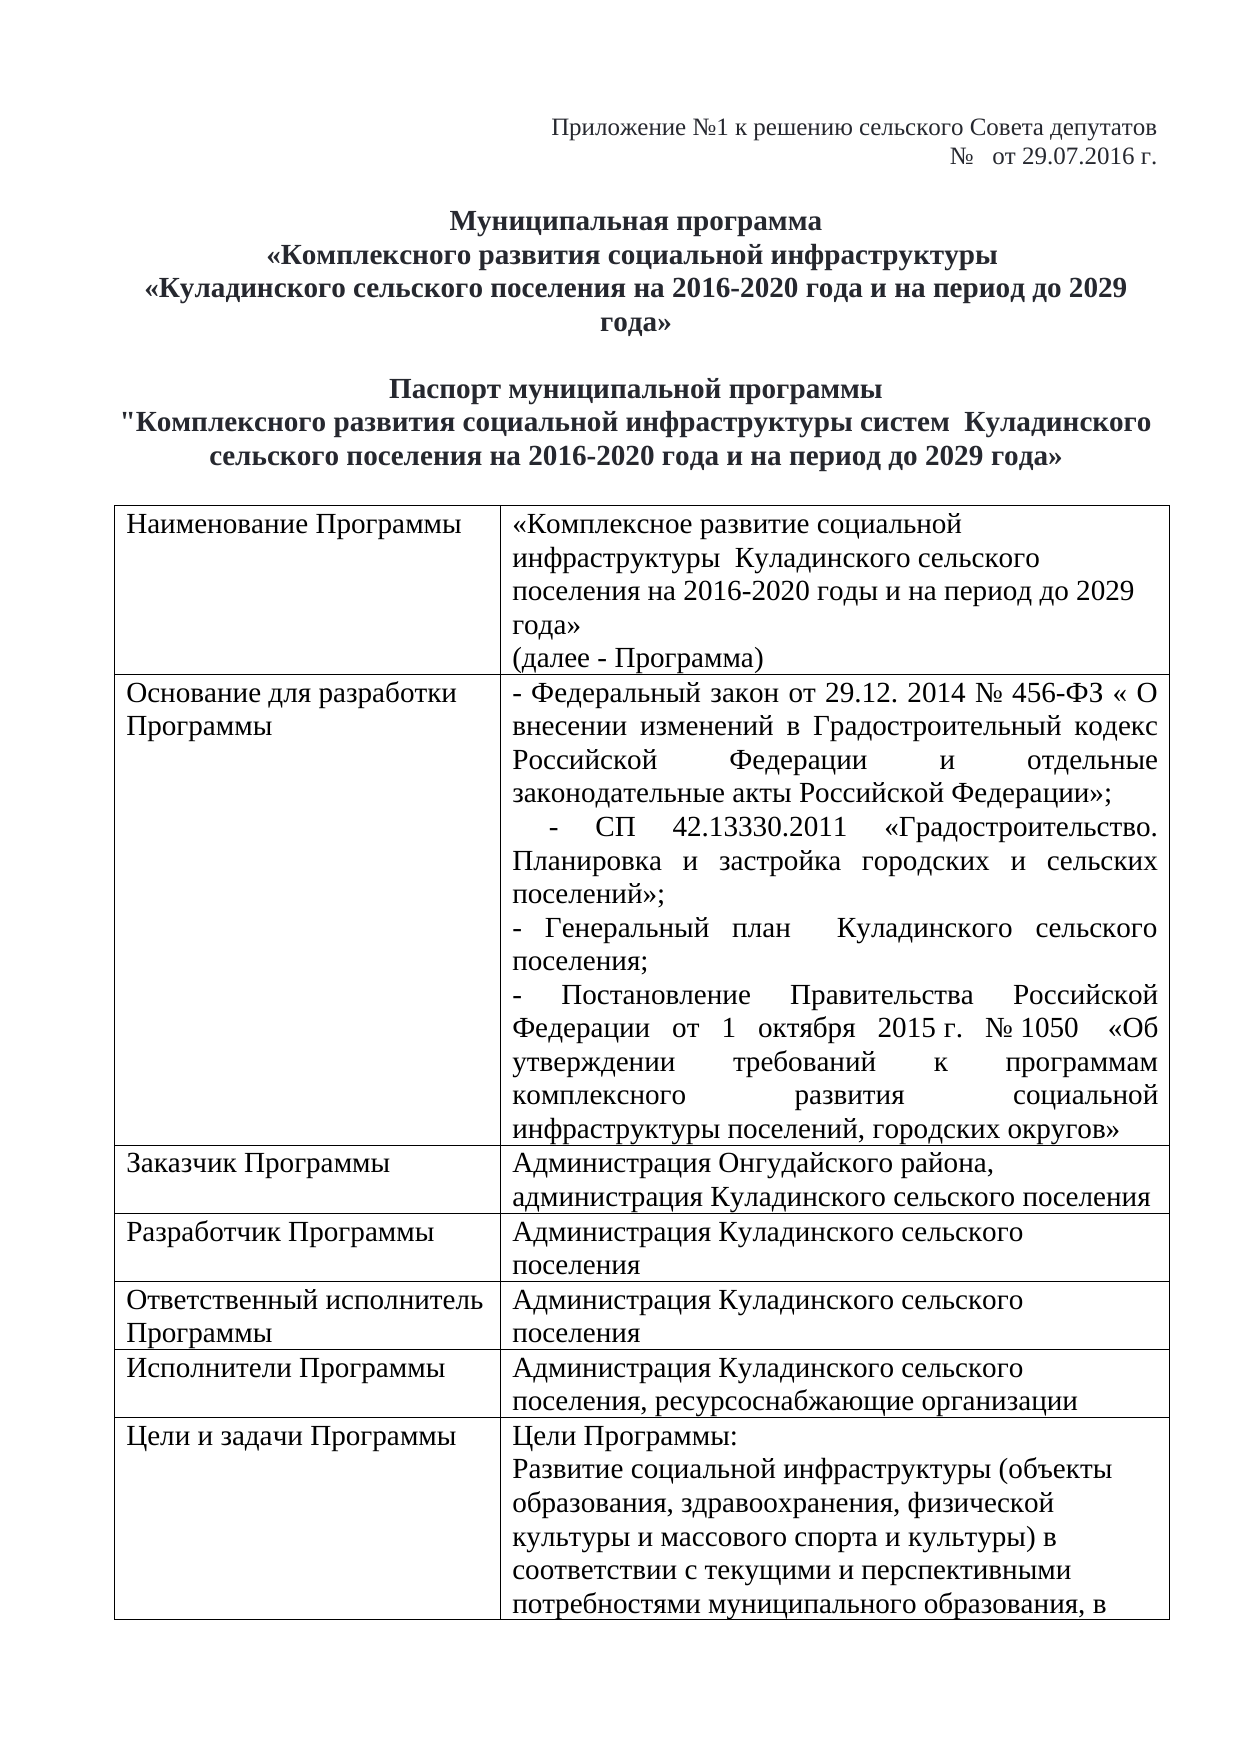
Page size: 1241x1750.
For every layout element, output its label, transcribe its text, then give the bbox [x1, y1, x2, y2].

table_cell Заказчик Программы [115, 1146, 500, 1213]
table_cell - Федеральный закон от 29.12. 2014 № 456-ФЗ « О внесении изменений в Градостроительный кодекс Российской Федерации и отдельные законодательные акты Российской Федерации»; - СП 42.13330.2011 «Градостроительство. Планировка и застройка городских и сельских поселений»; - Генеральный план Куладинского сельского поселения; - Постановление Правительства Российской Федерации от 1 октября 2015 г. № 1050 «Об утверждении требований к программам комплексного развития социальной инфраструктуры поселений, городских округов» [501, 675, 1169, 1144]
text № от 29.07.2016 г. [114, 141, 1157, 170]
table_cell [115, 1418, 500, 1619]
table_header Наименование Программы [115, 506, 500, 674]
table_cell Основание для разработки Программы [115, 675, 500, 1144]
text Приложение №1 к решению сельского Совета депутатов [114, 112, 1157, 141]
text Муниципальная программа «Комплексного развития социальной инфраструктуры «Куладинского сельского поселения на 2016-2020 года и на период до 2029 года» [114, 203, 1157, 337]
table_cell Ответственный исполнитель Программы [115, 1282, 500, 1349]
table_cell Администрация Онгудайского района, администрация Куладинского сельского поселения [501, 1146, 1169, 1213]
text Паспорт муниципальной программы "Комплексного развития социальной инфраструктуры систем Куладинского сельского поселения на 2016-2020 года и на период до 2029 года» [114, 371, 1157, 472]
table_cell Администрация Куладинского сельского поселения, ресурсоснабжающие организации [501, 1350, 1169, 1417]
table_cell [501, 1418, 1169, 1619]
table_cell Разработчик Программы [115, 1214, 500, 1281]
table_cell Администрация Куладинского сельского поселения [501, 1214, 1169, 1281]
table_cell Исполнители Программы [115, 1350, 500, 1417]
table_cell Администрация Куладинского сельского поселения [501, 1282, 1169, 1349]
table_header «Комплексное развитие социальной инфраструктуры Куладинского сельского поселения на 2016-2020 годы и на период до 2029 года» (далее - Программа) [501, 506, 1169, 674]
